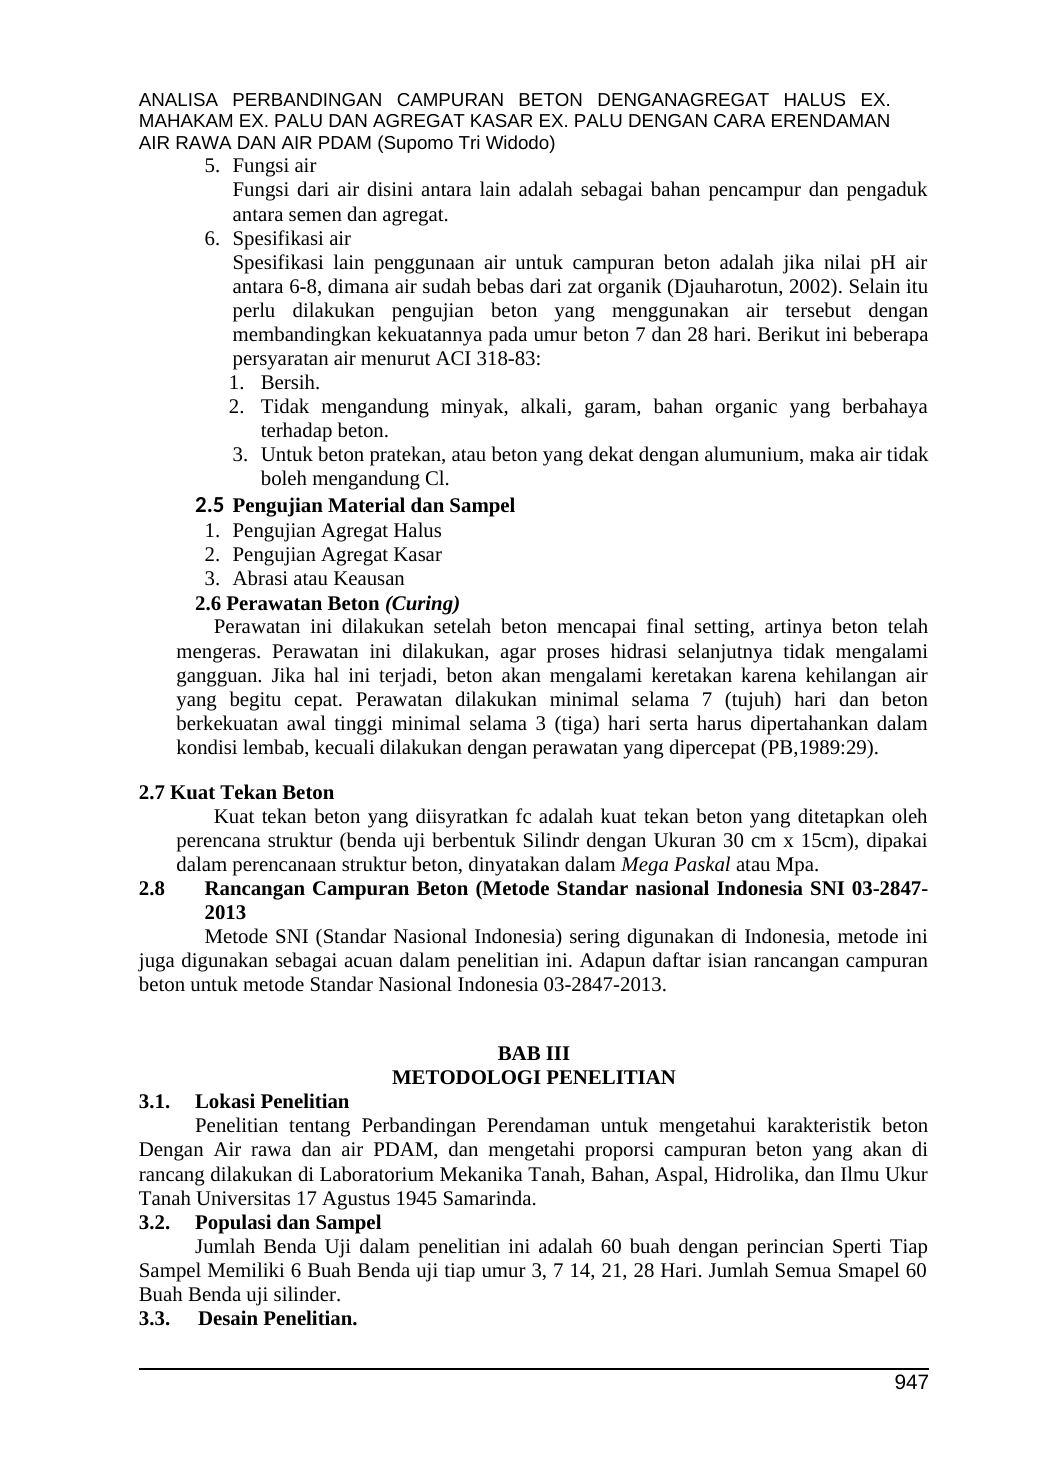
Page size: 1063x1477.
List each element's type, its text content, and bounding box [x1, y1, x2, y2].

text Spesifikasi lain penggunaan air untuk campuran beton adalah jika nilai pH air antara 6-8, dimana air sudah bebas dari zat organik (Djauharotun, 2002). Selain itu perlu dilakukan pengujian beton yang menggunakan air tersebut dengan membandingkan kekuatannya pada umur beton 7 dan 28 hari. Berikut ini beberapa persyaratan air menurut ACI 318-83: [232, 249, 929, 370]
text Jumlah Benda Uji dalam penelitian ini adalah 60 buah dengan perincian Sperti Tiap Sampel Memiliki 6 Buah Benda uji tiap umur 3, 7 14, 21, 28 Hari. Jumlah Semua Smapel 60 Buah Benda uji silinder. [139, 1234, 929, 1306]
list Fungsi air [204, 153, 929, 177]
list Populasi dan Sampel [139, 1209, 929, 1234]
text Fungsi dari air disini antara lain adalah sebagai bahan pencampur dan pengaduk antara semen dan agregat. [232, 177, 929, 226]
list Abrasi atau Keausan [204, 566, 929, 590]
list Spesifikasi air [204, 226, 929, 249]
list Untuk beton pratekan, atau beton yang dekat dengan alumunium, maka air tidak boleh mengandung Cl. [232, 442, 929, 490]
list Desain Penelitian. [139, 1306, 929, 1330]
text Penelitian tentang Perbandingan Perendaman untuk mengetahui karakteristik beton Dengan Air rawa dan air PDAM, dan mengetahi proporsi campuran beton yang akan di rancang dilakukan di Laboratorium Mekanika Tanah, Bahan, Aspal, Hidrolika, dan Ilmu Ukur Tanah Universitas 17 Agustus 1945 Samarinda. [139, 1113, 929, 1209]
list Pengujian Material dan Sampel [195, 490, 929, 518]
text 2.7 Kuat Tekan Beton [139, 780, 929, 804]
list 2.6 Perawatan Beton (Curing) [139, 590, 929, 614]
list Bersih. [229, 370, 929, 394]
list Pengujian Agregat Halus [204, 518, 929, 542]
list Lokasi Penelitian [139, 1089, 929, 1113]
text METODOLOGI PENELITIAN [139, 1065, 929, 1089]
list Kuat tekan beton yang diisyratkan fc adalah kuat tekan beton yang ditetapkan oleh perencana struktur (benda uji berbentuk Silindr dengan Ukuran 30 cm x 15cm), dipakai dalam perencanaan struktur beton, dinyatakan dalam Mega Paskal atau Mpa. [176, 804, 929, 876]
list Perawatan ini dilakukan setelah beton mencapai final setting, artinya beton telah mengeras. Perawatan ini dilakukan, agar proses hidrasi selanjutnya tidak mengalami gangguan. Jika hal ini terjadi, beton akan mengalami keretakan karena kehilangan air yang begitu cepat. Perawatan dilakukan minimal selama 7 (tujuh) hari dan beton berkekuatan awal tinggi minimal selama 3 (tiga) hari serta harus dipertahankan dalam kondisi lembab, kecuali dilakukan dengan perawatan yang dipercepat (PB,1989:29). [176, 614, 929, 759]
list Metode SNI (Standar Nasional Indonesia) sering digunakan di Indonesia, metode ini juga digunakan sebagai acuan dalam penelitian ini. Adapun daftar isian rancangan campuran beton untuk metode Standar Nasional Indonesia 03-2847-2013. [139, 924, 929, 996]
list Rancangan Campuran Beton (Metode Standar nasional Indonesia SNI 03-2847-2013 [139, 876, 929, 924]
text BAB III [139, 1041, 929, 1065]
list Tidak mengandung minyak, alkali, garam, bahan organic yang berbahaya terhadap beton. [229, 394, 929, 442]
list Pengujian Agregat Kasar [204, 542, 929, 566]
